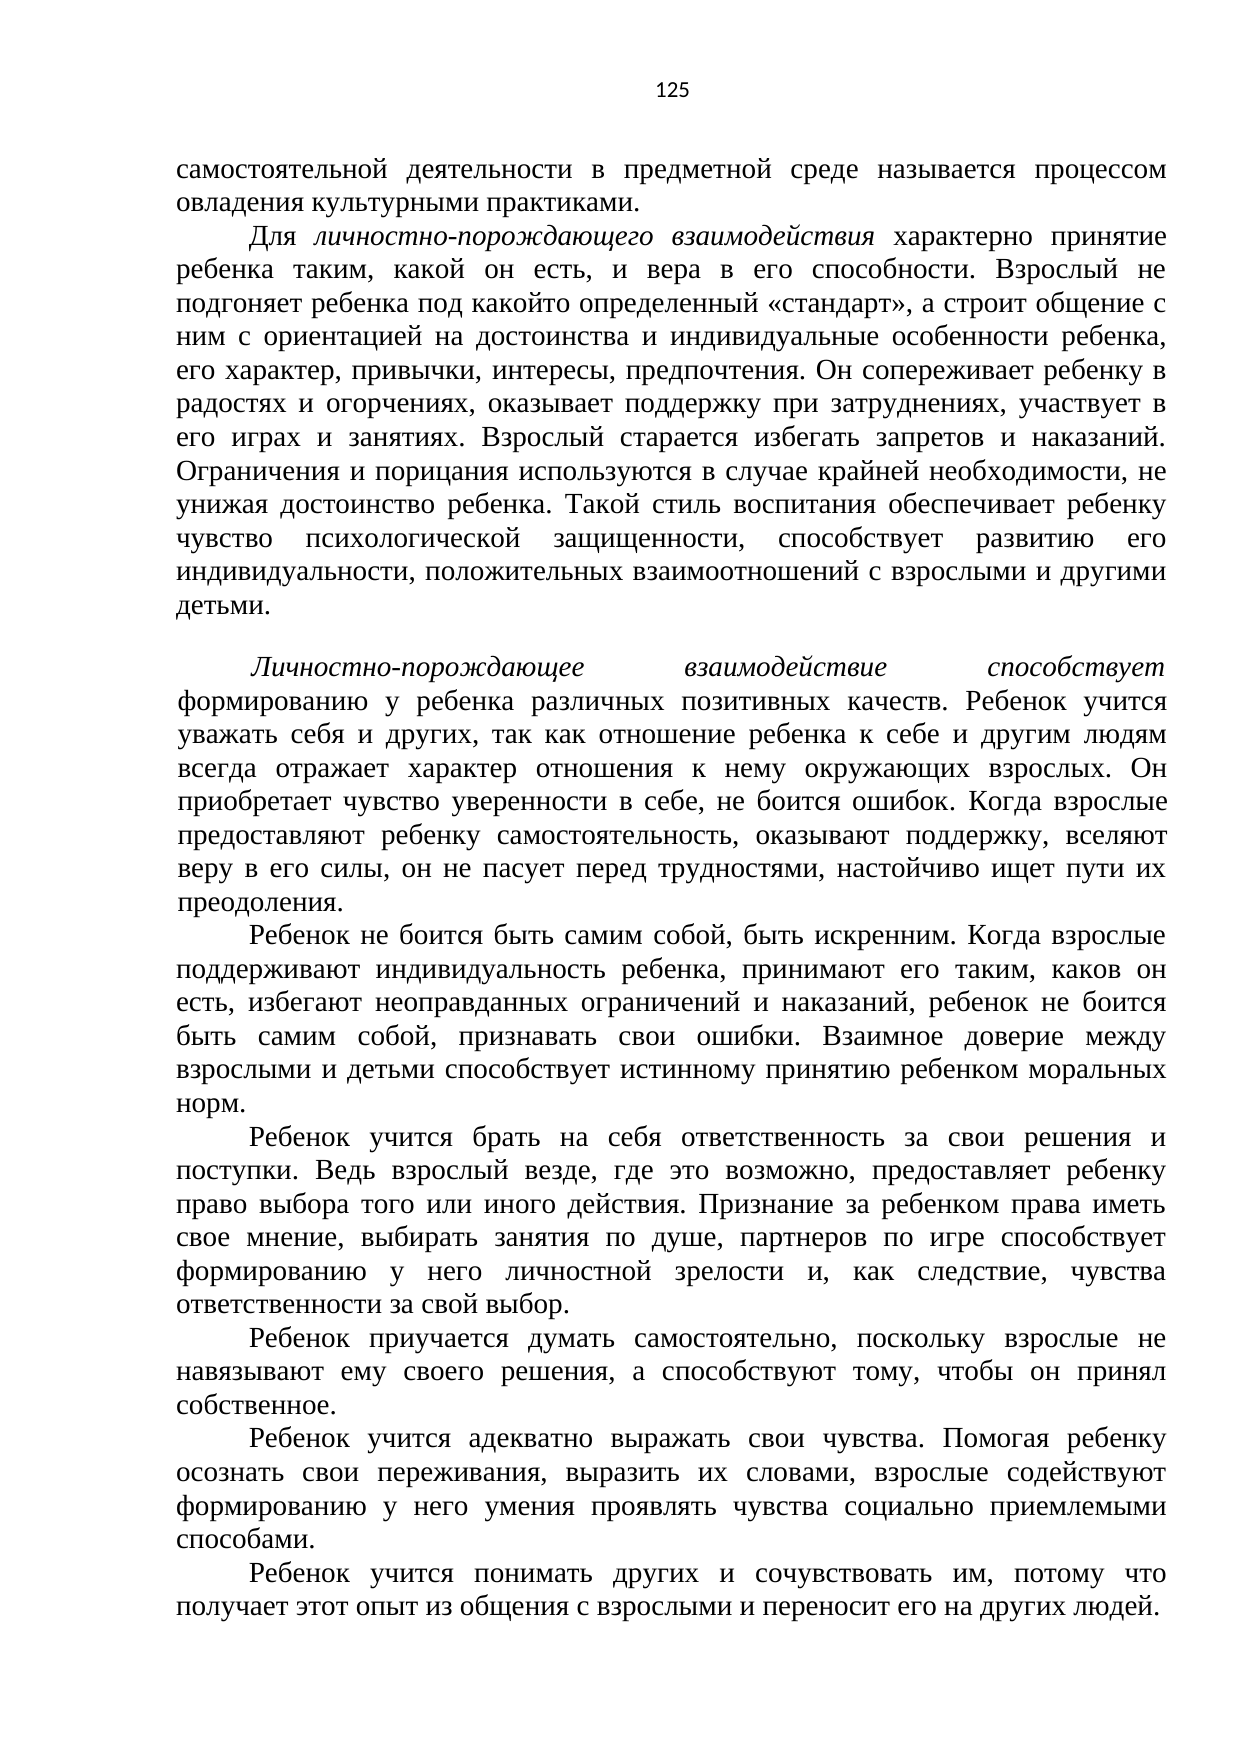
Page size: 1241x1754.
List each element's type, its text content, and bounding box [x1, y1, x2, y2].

text Ребенок учится адекватно выражать свои чувства. Помогая ребенку осознать свои переживания, выразить их словами, взрослые содействуют формированию у него умения проявлять чувства социально приемлемыми способами. [176, 1421, 1167, 1555]
text Ребенок приучается думать самостоятельно, поскольку взрослые не навязывают ему своего решения, а способствуют тому, чтобы он принял собственное. [176, 1320, 1167, 1421]
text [176, 151, 1167, 218]
text Ребенок учится понимать других и сочувствовать им, потому что получает этот опыт из общения с взрослыми и переносит его на других людей. [176, 1555, 1167, 1622]
text Ребенок не боится быть самим собой, быть искренним. Когда взрослые поддерживают индивидуальность ребенка, принимают его таким, каков он есть, избегают неоправданных ограничений и наказаний, ребенок не боится быть самим собой, признавать свои ошибки. Взаимное доверие между взрослыми и детьми способствует истинному принятию ребенком моральных норм. [176, 917, 1167, 1119]
text Для личностно-порождающего взаимодействия характерно принятие ребенка таким, какой он есть, и вера в его способности. Взрослый не подгоняет ребенка под какойто определенный «стандарт», а строит общение с ним с ориентацией на достоинства и индивидуальные особенности ребенка, его характер, привычки, интересы, предпочтения. Он сопереживает ребенку в радостях и огорчениях, оказывает поддержку при затруднениях, участвует в его играх и занятиях. Взрослый старается избегать запретов и наказаний. Ограничения и порицания используются в случае крайней необходимости, не унижая достоинство ребенка. Такой стиль воспитания обеспечивает ребенку чувство психологической защищенности, способствует развитию его индивидуальности, положительных взаимоотношений с взрослыми и другими детьми. [176, 218, 1167, 620]
text Ребенок учится брать на себя ответственность за свои решения и поступки. Ведь взрослый везде, где это возможно, предоставляет ребенку право выбора того или иного действия. Признание за ребенком права иметь свое мнение, выбирать занятия по душе, партнеров по игре способствует формированию у него личностной зрелости и, как следствие, чувства ответственности за свой выбор. [176, 1119, 1167, 1320]
text Личностно-порождающее взаимодействие способствует формированию у ребенка различных позитивных качеств. Ребенок учится уважать себя и других, так как отношение ребенка к себе и другим людям всегда отражает характер отношения к нему окружающих взрослых. Он приобретает чувство уверенности в себе, не боится ошибок. Когда взрослые предоставляют ребенку самостоятельность, оказывают поддержку, вселяют веру в его силы, он не пасует перед трудностями, настойчиво ищет пути их преодоления. [177, 649, 1168, 917]
